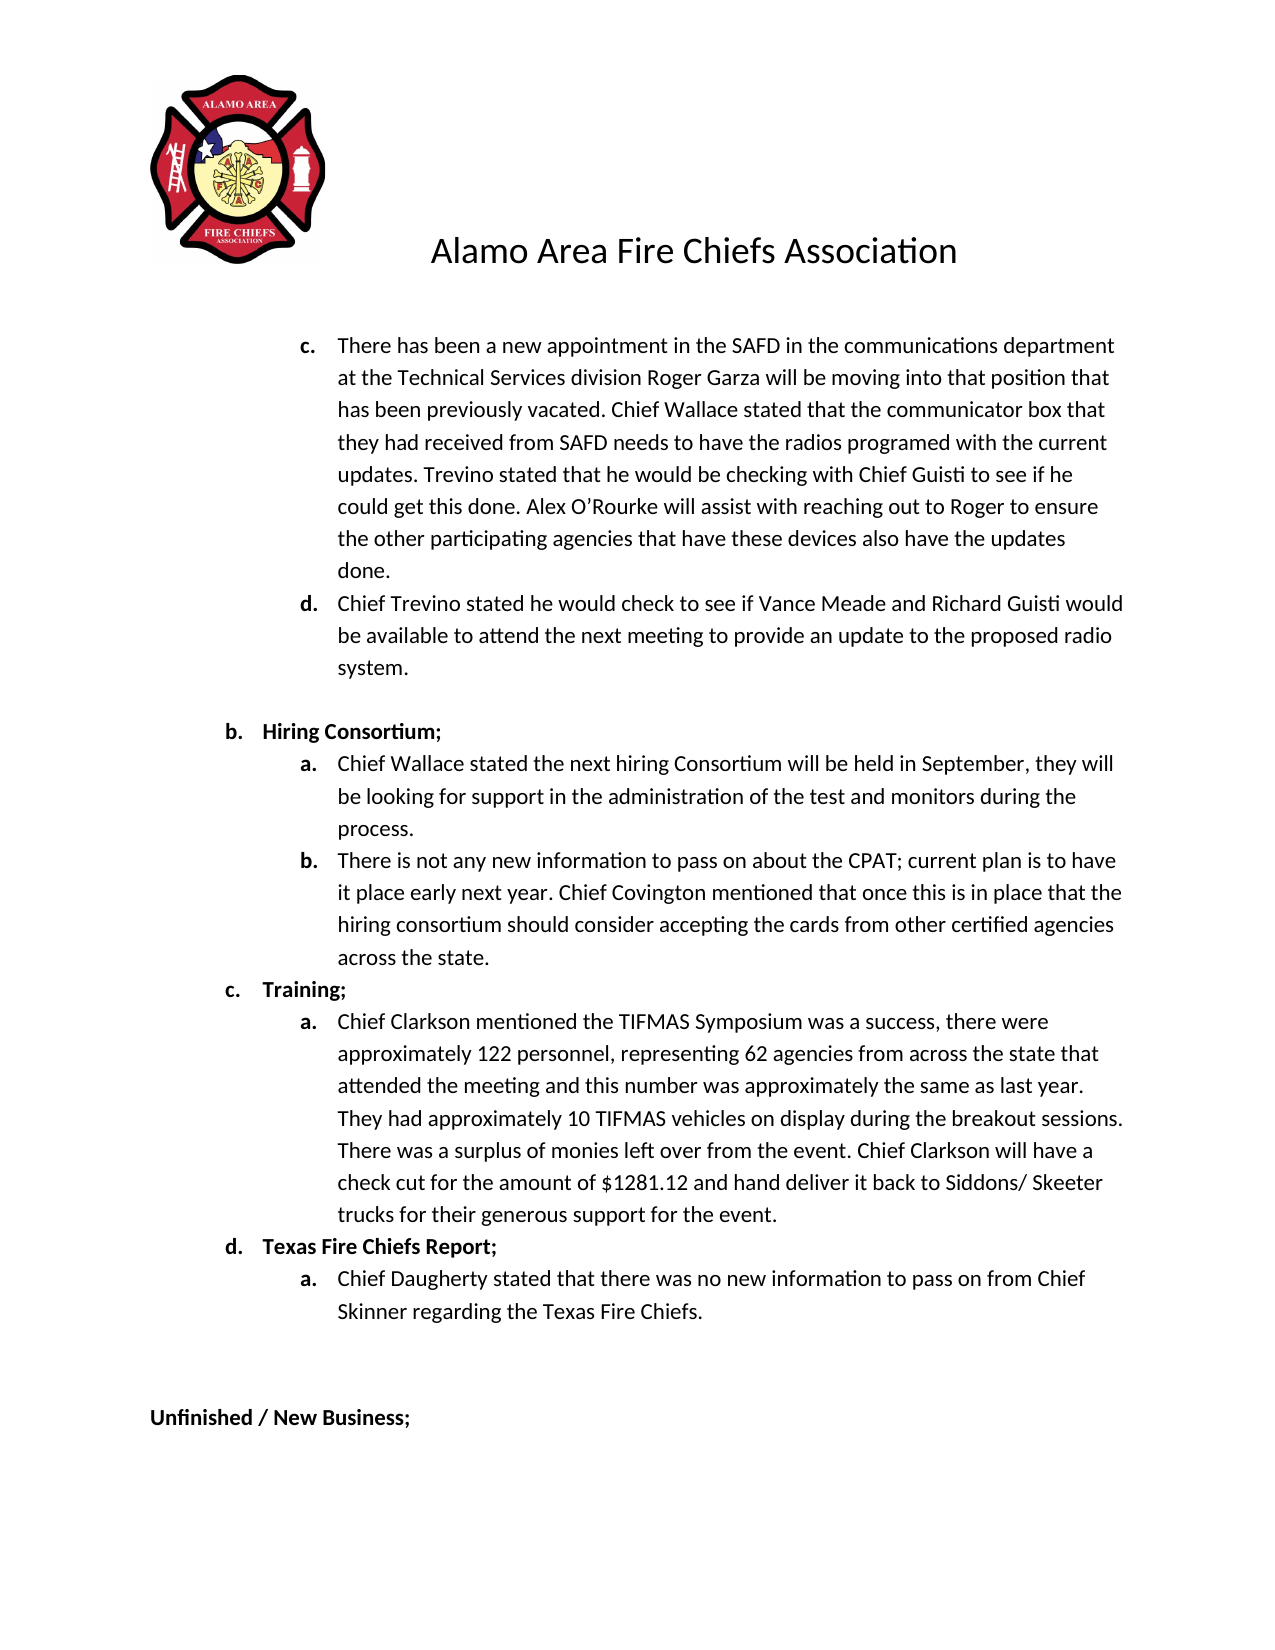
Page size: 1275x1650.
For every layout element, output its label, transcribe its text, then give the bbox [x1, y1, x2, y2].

list Chief Wallace stated the next hiring Consortium will be held in September, they will be looking for support in the administration of the test and monitors during the process. [300, 749, 1125, 842]
text Unfinished / New Business; [150, 1403, 1125, 1431]
list There has been a new appointment in the SAFD in the communications department at the Technical Services division Roger Garza will be moving into that position that has been previously vacated. Chief Wallace stated that the communicator box that they had received from SAFD needs to have the radios programed with the current updates. Trevino stated that he would be checking with Chief Guisti to see if he could get this done. Alex O’Rourke will assist with reaching out to Roger to ensure the other participating agencies that have these devices also have the updates done. [300, 331, 1125, 584]
list Training; [225, 975, 1125, 1003]
list Chief Clarkson mentioned the TIFMAS Symposium was a success, there were approximately 122 personnel, representing 62 agencies from across the state that attended the meeting and this number was approximately the same as last year. They had approximately 10 TIFMAS vehicles on display during the breakout sessions. There was a surplus of monies left over from the event. Chief Clarkson will have a check cut for the amount of $1281.12 and hand deliver it back to Siddons/ Skeeter trucks for their generous support for the event. [300, 1007, 1125, 1228]
list There is not any new information to pass on about the CPAT; current plan is to have it place early next year. Chief Covington mentioned that once this is in place that the hiring consortium should consider accepting the cards from other certified agencies across the state. [300, 846, 1125, 971]
list Chief Daugherty stated that there was no new information to pass on from Chief Skinner regarding the Texas Fire Chiefs. [300, 1264, 1125, 1325]
picture [150, 75, 325, 264]
list Chief Trevino stated he would check to see if Vance Meade and Richard Guisti would be available to attend the next meeting to provide an update to the proposed radio system. [300, 589, 1125, 681]
list Texas Fire Chiefs Report; [225, 1232, 1125, 1260]
list Hiring Consortium; [225, 717, 1125, 745]
